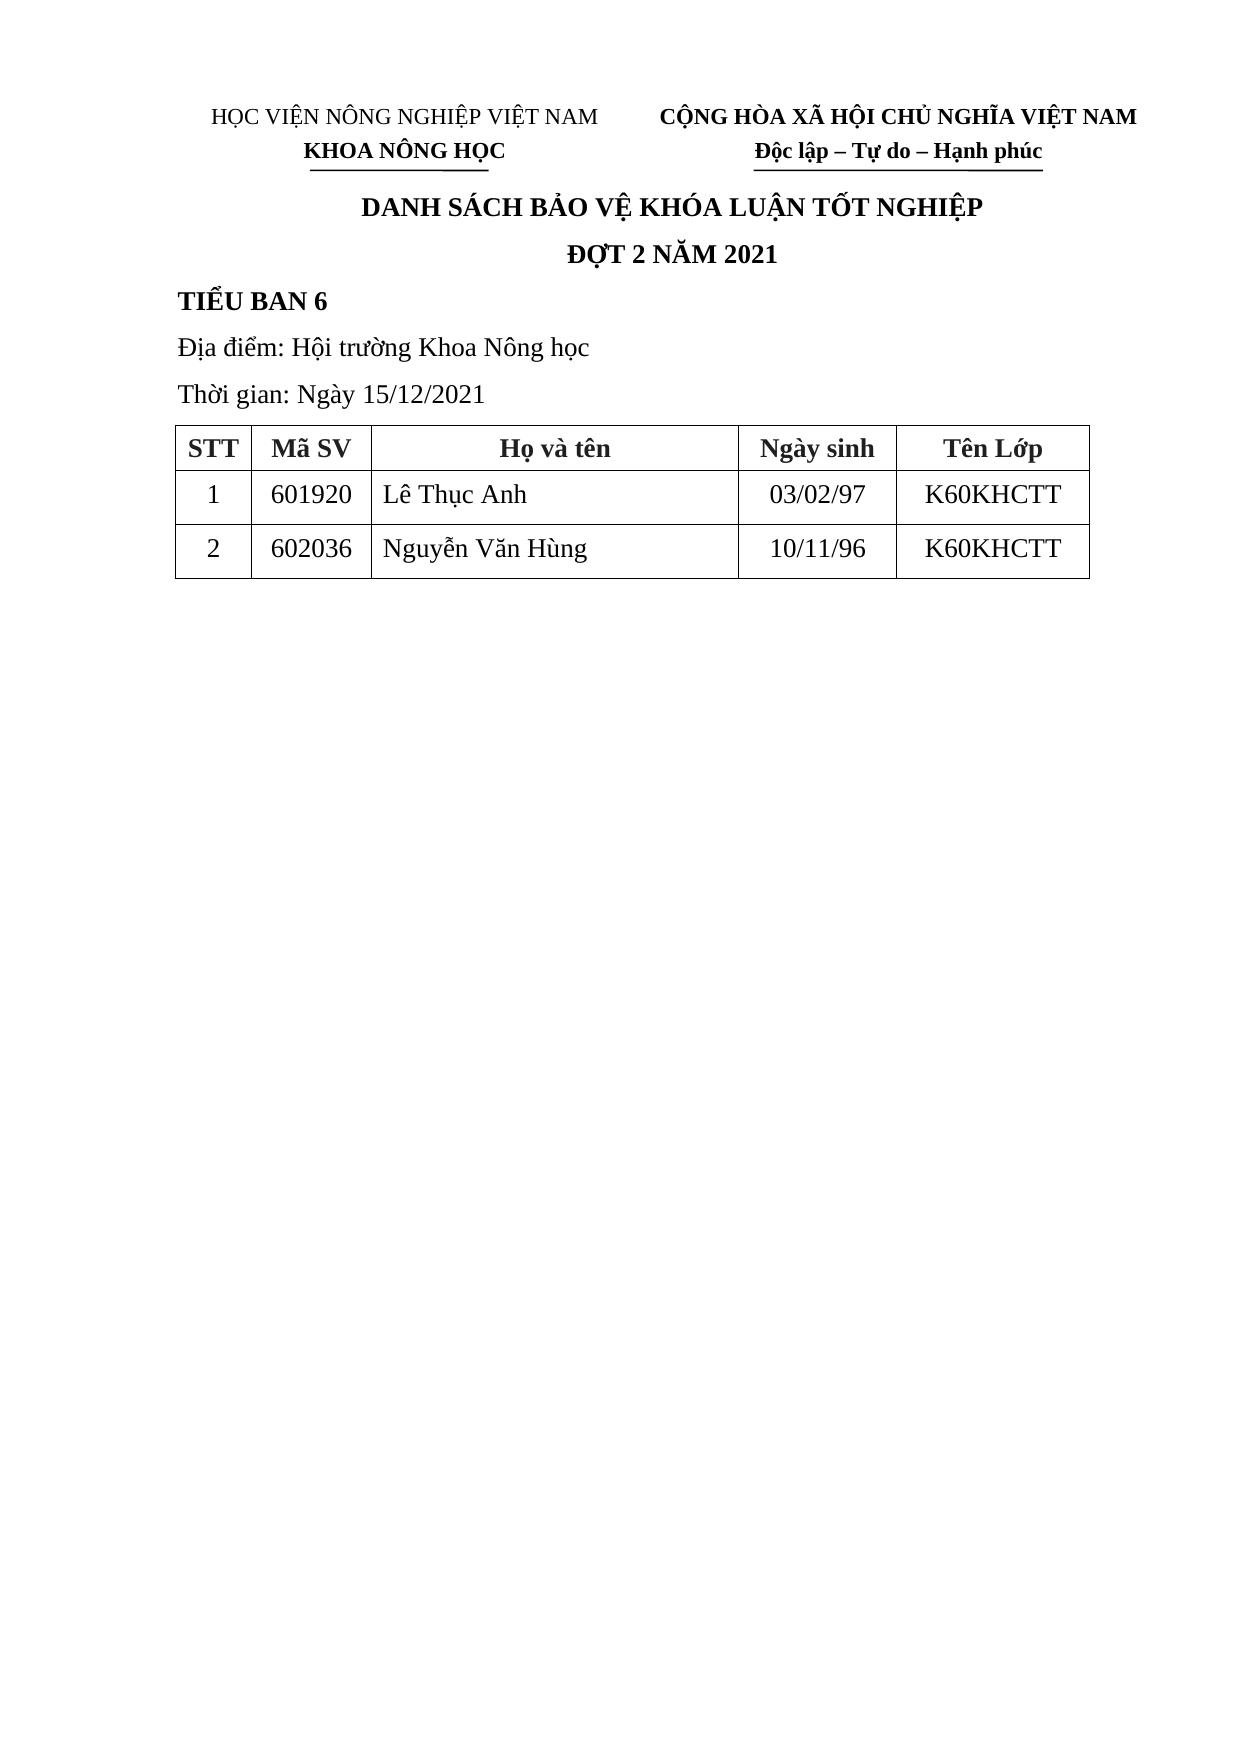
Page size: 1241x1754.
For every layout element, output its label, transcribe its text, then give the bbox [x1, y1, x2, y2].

table_header CỘNG HÒA XÃ HỘI CHỦ NGHĨA VIỆT NAM Độc lập – Tự do – Hạnh phúc [643, 104, 1153, 191]
table_header HỌC VIỆN NÔNG NGHIỆP VIỆT NAM KHOA NÔNG HỌC [166, 104, 643, 191]
table_cell 03/02/97 [739, 471, 896, 524]
table_cell Lê Thục Anh [372, 471, 738, 524]
table_cell 2 [176, 525, 251, 578]
table_cell K60KHCTT [897, 471, 1089, 524]
table_cell K60KHCTT [897, 525, 1089, 578]
table_cell 602036 [252, 525, 371, 578]
text ĐỢT 2 NĂM 2021 [177, 238, 1092, 269]
table_header Mã SV [252, 426, 371, 470]
table_header Tên Lớp [897, 426, 1089, 470]
table_cell 601920 [252, 471, 371, 524]
table_header Họ và tên [372, 426, 738, 470]
table_header Ngày sinh [739, 426, 896, 470]
table_cell 10/11/96 [739, 525, 896, 578]
text DANH SÁCH BẢO VỆ KHÓA LUẬN TỐT NGHIỆP [177, 191, 1092, 223]
table_cell Nguyễn Văn Hùng [372, 525, 738, 578]
text Địa điểm: Hội trường Khoa Nông học [177, 331, 1092, 363]
table_header STT [176, 426, 251, 470]
text Thời gian: Ngày 15/12/2021 [177, 378, 1092, 409]
text TIỂU BAN 6 [177, 285, 1092, 316]
table_cell 1 [176, 471, 251, 524]
